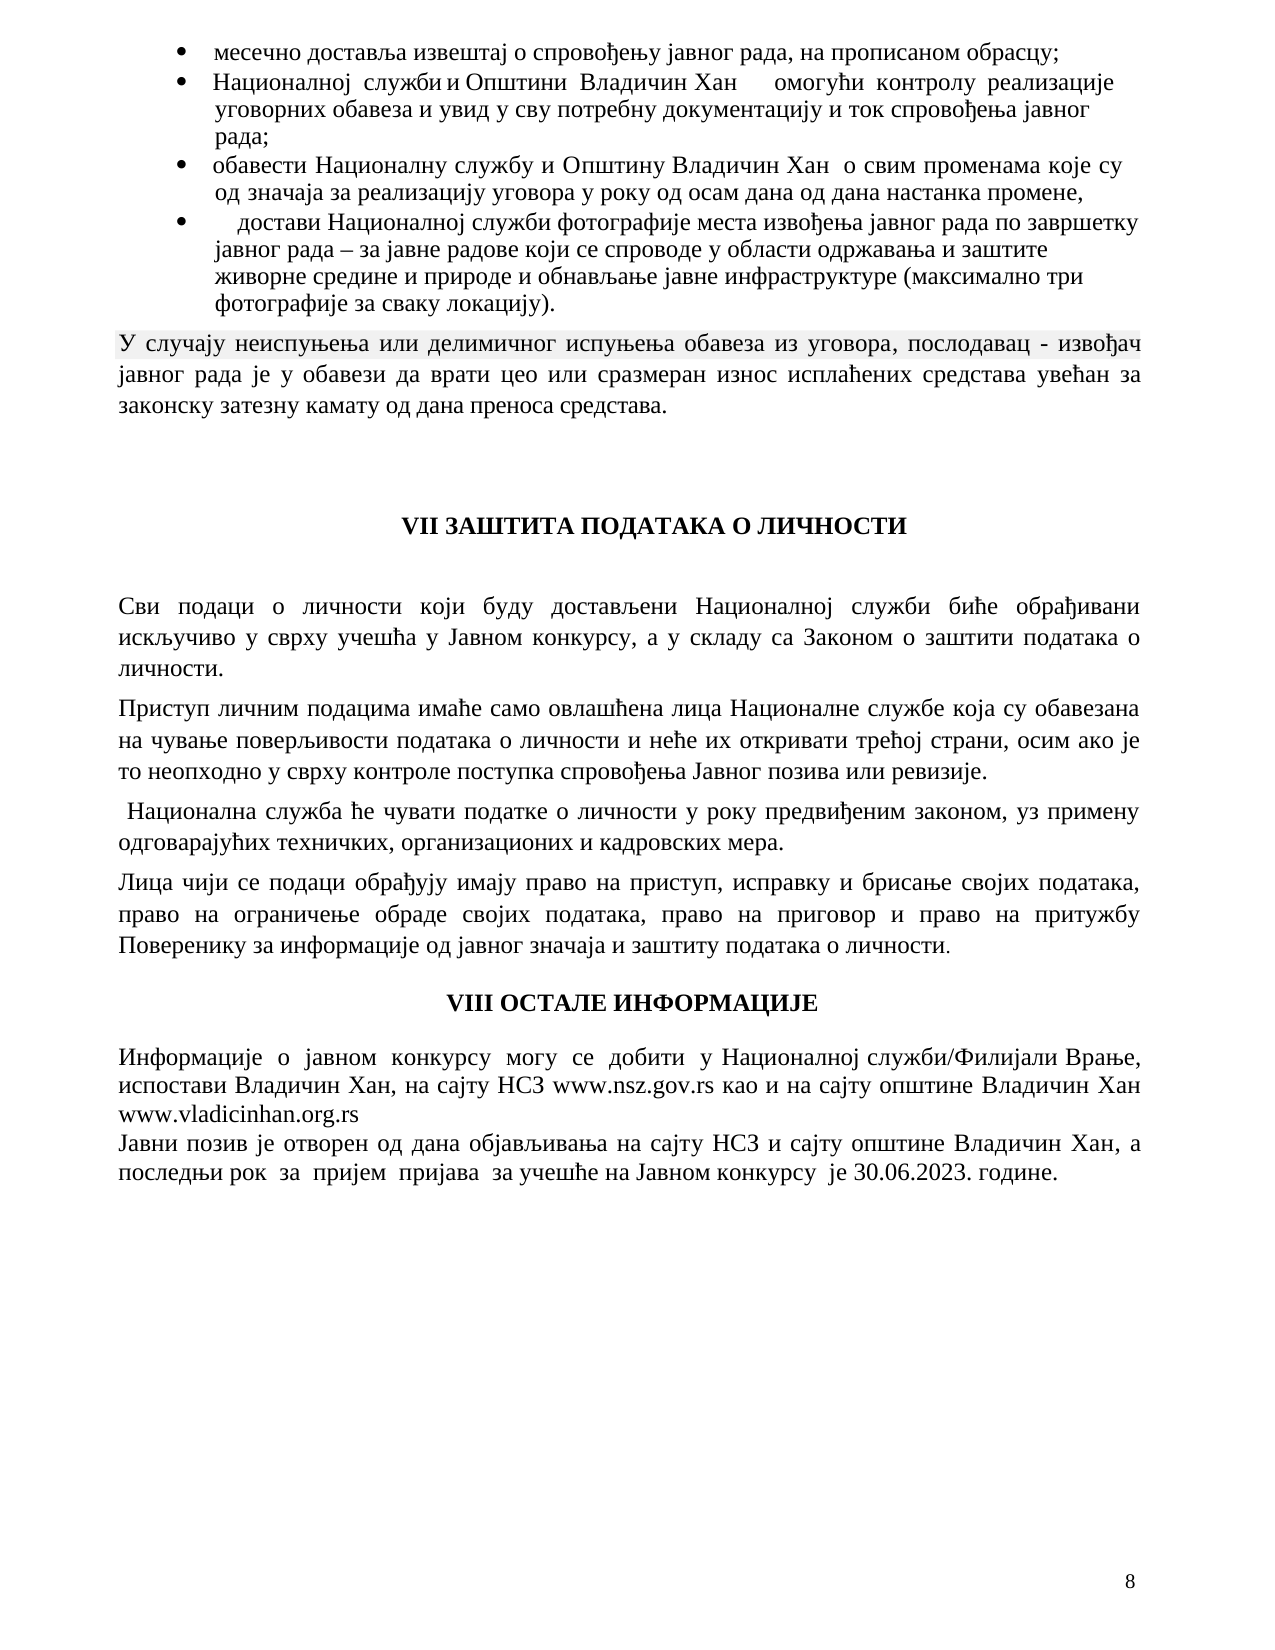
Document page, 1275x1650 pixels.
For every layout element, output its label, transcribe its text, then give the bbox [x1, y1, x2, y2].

text  Националној служби и Општини Владичин Хан омогући контролу реализације уговорних обавеза и увид у сву потребну документацију и ток спровођења јавног рада; [177, 68, 1141, 150]
text Сви подаци о личности који буду достављени Националној служби биће обрађивани искључиво у сврху учешћа у Јавном конкурсу, а у складу са Законом о заштити података о личности. [118, 588, 1141, 682]
text VII ЗАШТИТА ПОДАТАКА О ЛИЧНОСТИ [118, 508, 1141, 539]
text У случају неиспуњења или делимичног испуњења обавеза из уговора, послодавац - извођач јавног рада је у обавези да врати цео или сразмеран износ исплаћених средстава увећан за законску затезну камату од дана преноса средстава. [118, 325, 1141, 419]
text Лица чији се подаци обрађују имају право на приступ, исправку и брисање својих података, право на ограничење обраде својих података, право на приговор и право на притужбу Поверенику за информације од јавног значаја и заштиту података о личности. [118, 865, 1141, 959]
text  месечно доставља извештај о спровођењу јавног рада, на прописаном обрасцу; [177, 37, 1148, 66]
text Приступ личним подацима имаће само овлашћена лица Националне службе која су обавезана на чување поверљивости података о личности и неће их откривати трећој страни, осим ако је то неопходно у сврху контроле поступка спровођења Јавног позива или ревизије. [118, 691, 1141, 785]
text  обавести Националну службу и Општину Владичин Хан о свим променама које су од значаја за реализацију уговора у року од осам дана од дана настанка промене, [177, 152, 1140, 206]
text Информације о јавном конкурсу могу се добити у Националној служби/Филијали Врање, испостави Владичин Хан, на сајту НСЗ www.nsz.gov.rs као и на сајту општине Владичин Хан www.vladicinhan.org.rs [118, 1042, 1141, 1128]
text достави Националној служби фотографије места извођења јавног рада по завршетку јавног рада – за јавне радове који се спроводе у области одржавања и заштите живорне средине и природе и обнављање јавне инфраструктуре (максимално три фотографије за сваку локацију). [177, 208, 1140, 317]
text Национална служба ће чувати податке о личности у року предвиђеним законом, уз примену одговарајућих техничких, организационих и кадровских мера. [118, 794, 1141, 856]
text Јавни позив је отворен од дана објављивања на сајту НСЗ и сајту општине Владичин Хан, а последњи рок за пријем пријава за учешће на Јавном конкурсу је 30.06.2023. године. [118, 1128, 1141, 1186]
text VIII ОСТАЛЕ ИНФОРМАЦИЈЕ [446, 988, 1148, 1017]
